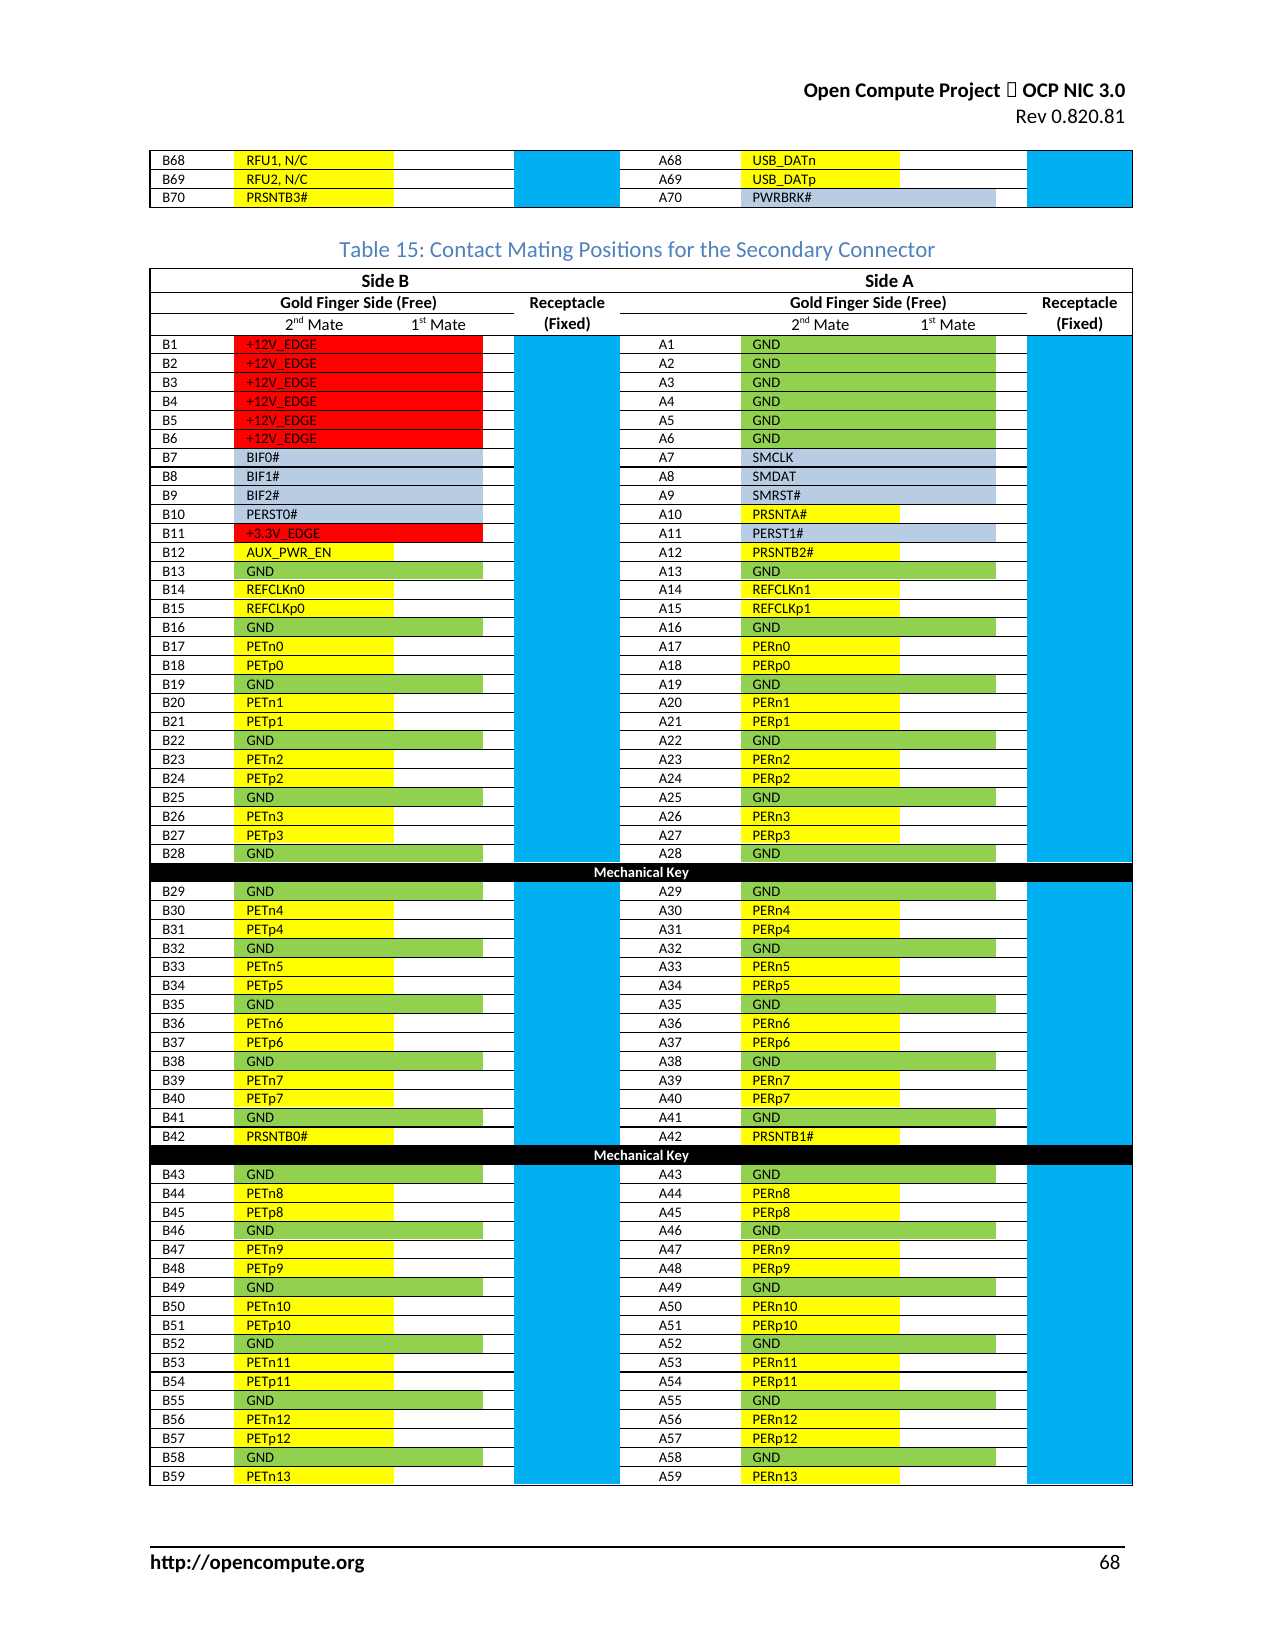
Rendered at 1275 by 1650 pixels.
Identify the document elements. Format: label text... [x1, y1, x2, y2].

table_cell [394, 411, 483, 429]
table_cell [900, 392, 996, 410]
table_cell B1 [151, 336, 234, 353]
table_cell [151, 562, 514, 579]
table_cell [620, 151, 646, 169]
table_header Side B [151, 269, 620, 292]
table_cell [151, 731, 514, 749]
table_cell B5 [151, 411, 234, 429]
table_cell [900, 336, 996, 353]
table_cell +12V_EDGE [234, 411, 394, 429]
table_cell USB_DATp [741, 170, 900, 188]
table_cell [483, 354, 514, 372]
table_cell +12V_EDGE [234, 354, 394, 372]
table_header Side A [646, 269, 1132, 292]
table_cell [996, 170, 1027, 188]
table_cell B4 [151, 392, 234, 410]
table_cell [996, 293, 1027, 313]
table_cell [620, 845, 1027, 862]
table_cell [996, 354, 1027, 372]
table_cell A68 [646, 151, 741, 169]
table_cell [620, 170, 646, 188]
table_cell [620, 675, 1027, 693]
table_cell [620, 392, 646, 410]
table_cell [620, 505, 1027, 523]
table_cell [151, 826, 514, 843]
table_header [620, 269, 646, 292]
text Table 15: Contact Mating Positions for the Secondary Connector [150, 236, 1125, 264]
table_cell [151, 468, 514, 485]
table_cell Receptacle (Fixed) [1027, 293, 1132, 334]
table_cell A4 [646, 392, 741, 410]
table_cell [394, 170, 483, 188]
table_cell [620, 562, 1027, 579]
table_cell [620, 373, 646, 391]
table_cell 1st Mate [900, 314, 996, 334]
table_cell [483, 373, 514, 391]
table_cell [483, 170, 514, 188]
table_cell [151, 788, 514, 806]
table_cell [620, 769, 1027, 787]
table_cell [620, 336, 646, 353]
table_cell Gold Finger Side (Free) [234, 293, 483, 313]
table_cell GND [741, 373, 900, 391]
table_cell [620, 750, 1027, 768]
table_cell GND [741, 354, 900, 372]
table_cell 1st Mate [394, 314, 483, 334]
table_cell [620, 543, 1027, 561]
table_cell [394, 354, 483, 372]
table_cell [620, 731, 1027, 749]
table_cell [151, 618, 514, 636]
table_cell A3 [646, 373, 741, 391]
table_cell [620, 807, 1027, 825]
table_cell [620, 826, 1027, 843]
table_cell [996, 314, 1027, 334]
table_cell +12V_EDGE [234, 336, 394, 353]
table_cell GND [741, 411, 900, 429]
table_cell [646, 293, 741, 313]
table_cell [900, 373, 996, 391]
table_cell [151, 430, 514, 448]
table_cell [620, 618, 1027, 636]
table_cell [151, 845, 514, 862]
table_cell [394, 373, 483, 391]
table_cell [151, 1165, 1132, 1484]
table_cell [394, 336, 483, 353]
table_cell [900, 170, 996, 188]
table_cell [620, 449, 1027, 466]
table_cell RFU1, N/C [234, 151, 394, 169]
table_cell +12V_EDGE [234, 392, 394, 410]
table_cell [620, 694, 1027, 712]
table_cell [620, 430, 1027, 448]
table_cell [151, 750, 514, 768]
table_cell Gold Finger Side (Free) [741, 293, 996, 313]
table_cell [394, 392, 483, 410]
table_cell 2nd Mate [741, 314, 900, 334]
table_cell B3 [151, 373, 234, 391]
table_cell [996, 189, 1027, 207]
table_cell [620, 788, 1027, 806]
table_cell [900, 411, 996, 429]
table_cell B68 [151, 151, 234, 169]
table_cell [483, 189, 514, 207]
table_cell [1027, 336, 1132, 862]
table_cell A2 [646, 354, 741, 372]
table_cell USB_DATn [741, 151, 900, 169]
table_cell [620, 411, 646, 429]
table_cell [620, 293, 646, 313]
table_cell Receptacle (Fixed) [514, 293, 620, 334]
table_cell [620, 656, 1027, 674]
table_cell A69 [646, 170, 741, 188]
table_cell [646, 314, 741, 334]
table_cell [151, 314, 234, 334]
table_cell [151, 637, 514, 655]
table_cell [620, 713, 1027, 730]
table_cell [483, 392, 514, 410]
table_cell [151, 293, 234, 313]
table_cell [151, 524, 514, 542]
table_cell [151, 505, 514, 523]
table_cell RFU2, N/C [234, 170, 394, 188]
table_cell [483, 336, 514, 353]
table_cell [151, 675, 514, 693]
table_cell [996, 373, 1027, 391]
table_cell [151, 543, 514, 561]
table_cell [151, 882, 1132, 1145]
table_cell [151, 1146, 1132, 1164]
table_cell [996, 336, 1027, 353]
table_cell [900, 151, 996, 169]
table_cell PWRBRK# [741, 189, 900, 207]
table_cell B70 [151, 189, 234, 207]
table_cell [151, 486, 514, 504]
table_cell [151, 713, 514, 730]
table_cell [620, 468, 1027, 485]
table_cell [514, 336, 620, 862]
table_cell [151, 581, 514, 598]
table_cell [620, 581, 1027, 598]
table_cell [483, 314, 514, 334]
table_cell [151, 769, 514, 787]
table_cell B2 [151, 354, 234, 372]
table_cell [483, 411, 514, 429]
table_cell [620, 189, 646, 207]
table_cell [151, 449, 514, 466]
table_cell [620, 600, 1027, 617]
table_cell GND [741, 336, 900, 353]
table_cell [620, 354, 646, 372]
table_cell GND [741, 392, 900, 410]
table_cell PRSNTB3# [234, 189, 394, 207]
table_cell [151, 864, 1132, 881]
table_cell [394, 189, 483, 207]
table_cell [996, 151, 1027, 169]
table_cell 2nd Mate [234, 314, 394, 334]
table_cell [900, 354, 996, 372]
table_cell [483, 293, 514, 313]
table_cell A5 [646, 411, 741, 429]
table_cell [394, 151, 483, 169]
table_cell [996, 392, 1027, 410]
table_cell B69 [151, 170, 234, 188]
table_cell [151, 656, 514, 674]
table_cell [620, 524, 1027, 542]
table_cell [620, 314, 646, 334]
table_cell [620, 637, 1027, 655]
table_cell [996, 411, 1027, 429]
table_cell [483, 151, 514, 169]
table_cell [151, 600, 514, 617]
table_cell A1 [646, 336, 741, 353]
table_cell A70 [646, 189, 741, 207]
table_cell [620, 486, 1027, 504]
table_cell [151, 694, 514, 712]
table_cell [900, 189, 996, 207]
table_cell +12V_EDGE [234, 373, 394, 391]
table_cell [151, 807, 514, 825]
